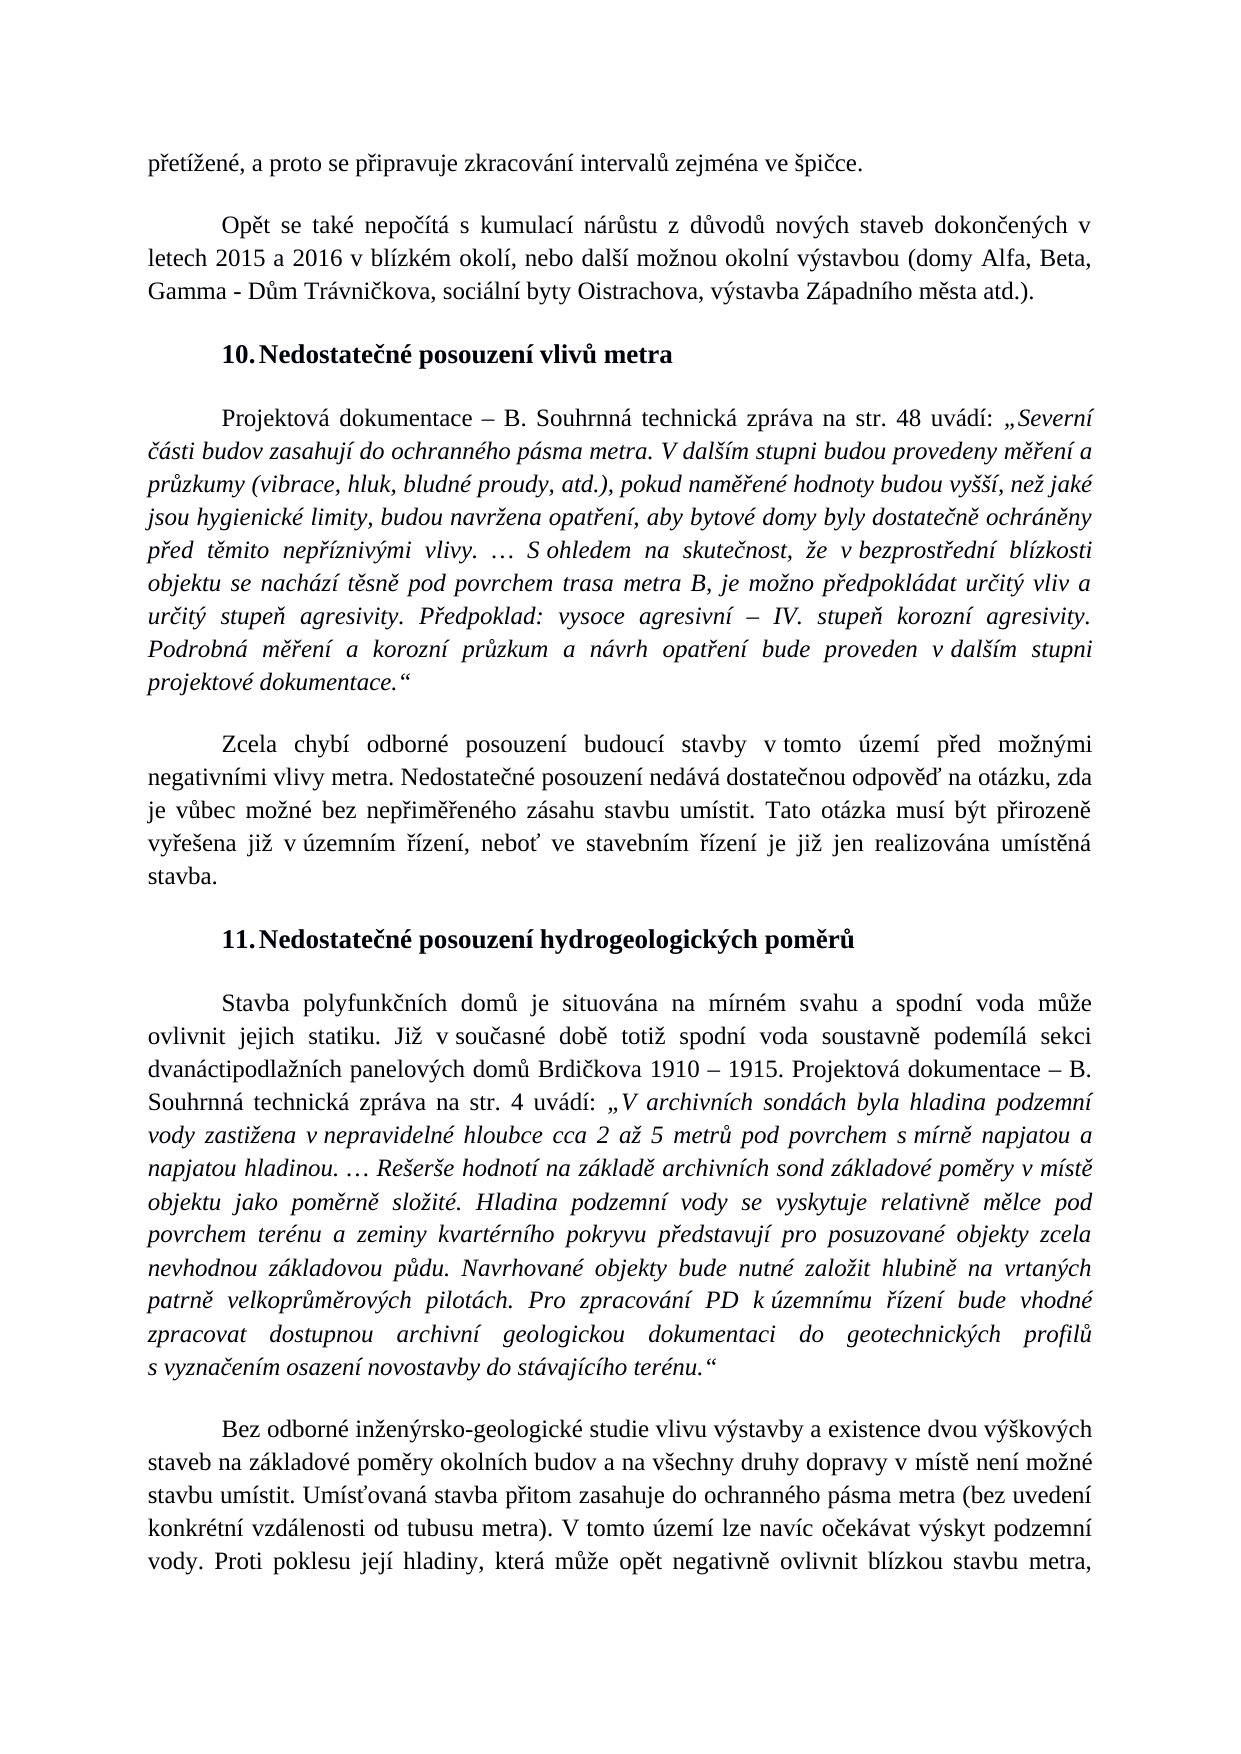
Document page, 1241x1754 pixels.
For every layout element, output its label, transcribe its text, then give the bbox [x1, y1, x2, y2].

text Opět se také nepočítá s kumulací nárůstu z důvodů nových staveb dokončených v letech 2015 a 2016 v blízkém okolí, nebo další možnou okolní výstavbou (domy Alfa, Beta, Gamma - Dům Trávničkova, sociální byty Oistrachova, výstavba Západního města atd.). [148, 210, 1093, 304]
text Zcela chybí odborné posouzení budoucí stavby v tomto území před možnými negativními vlivy metra. Nedostatečné posouzení nedává dostatečnou odpověď na otázku, zda je vůbec možné bez nepřiměřeného zásahu stavbu umístit. Tato otázka musí být přirozeně vyřešena již v územním řízení, neboť ve stavebním řízení je již jen realizována umístěná stavba. [148, 729, 1093, 890]
text Stavba polyfunkčních domů je situována na mírném svahu a spodní voda může ovlivnit jejich statiku. Již v současné době totiž spodní voda soustavně podemílá sekci dvanáctipodlažních panelových domů Brdičkova 1910 – 1915. Projektová dokumentace – B. Souhrnná technická zpráva na str. 4 uvádí: „V archivních sondách byla hladina podzemní vody zastižena v nepravidelné hloubce cca 2 až 5 metrů pod povrchem s mírně napjatou a napjatou hladinou. … Rešerše hodnotí na základě archivních sond základové poměry v místě objektu jako poměrně složité. Hladina podzemní vody se vyskytuje relativně mělce pod povrchem terénu a zeminy kvartérního pokryvu představují pro posuzované objekty zcela nevhodnou základovou půdu. Navrhované objekty bude nutné založit hlubině na vrtaných patrně velkoprůměrových pilotách. Pro zpracování PD k územnímu řízení bude vhodné zpracovat dostupnou archivní geologickou dokumentaci do geotechnických profilů s vyznačením osazení novostavby do stávajícího terénu.“ [148, 988, 1093, 1380]
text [148, 1414, 1093, 1575]
subtitle Nedostatečné posouzení vlivů metra [221, 338, 1093, 369]
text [148, 148, 1093, 176]
text Projektová dokumentace – B. Souhrnná technická zpráva na str. 48 uvádí: „Severní části budov zasahují do ochranného pásma metra. V dalším stupni budou provedeny měření a průzkumy (vibrace, hluk, bludné proudy, atd.), pokud naměřené hodnoty budou vyšší, než jaké jsou hygienické limity, budou navržena opatření, aby bytové domy byly dostatečně ochráněny před těmito nepříznivými vlivy. … S ohledem na skutečnost, že v bezprostřední blízkosti objektu se nachází těsně pod povrchem trasa metra B, je možno předpokládat určitý vliv a určitý stupeň agresivity. Předpoklad: vysoce agresivní – IV. stupeň korozní agresivity. Podrobná měření a korozní průzkum a návrh opatření bude proveden v dalším stupni projektové dokumentace.“ [148, 403, 1093, 696]
subtitle Nedostatečné posouzení hydrogeologických poměrů [221, 923, 1093, 955]
